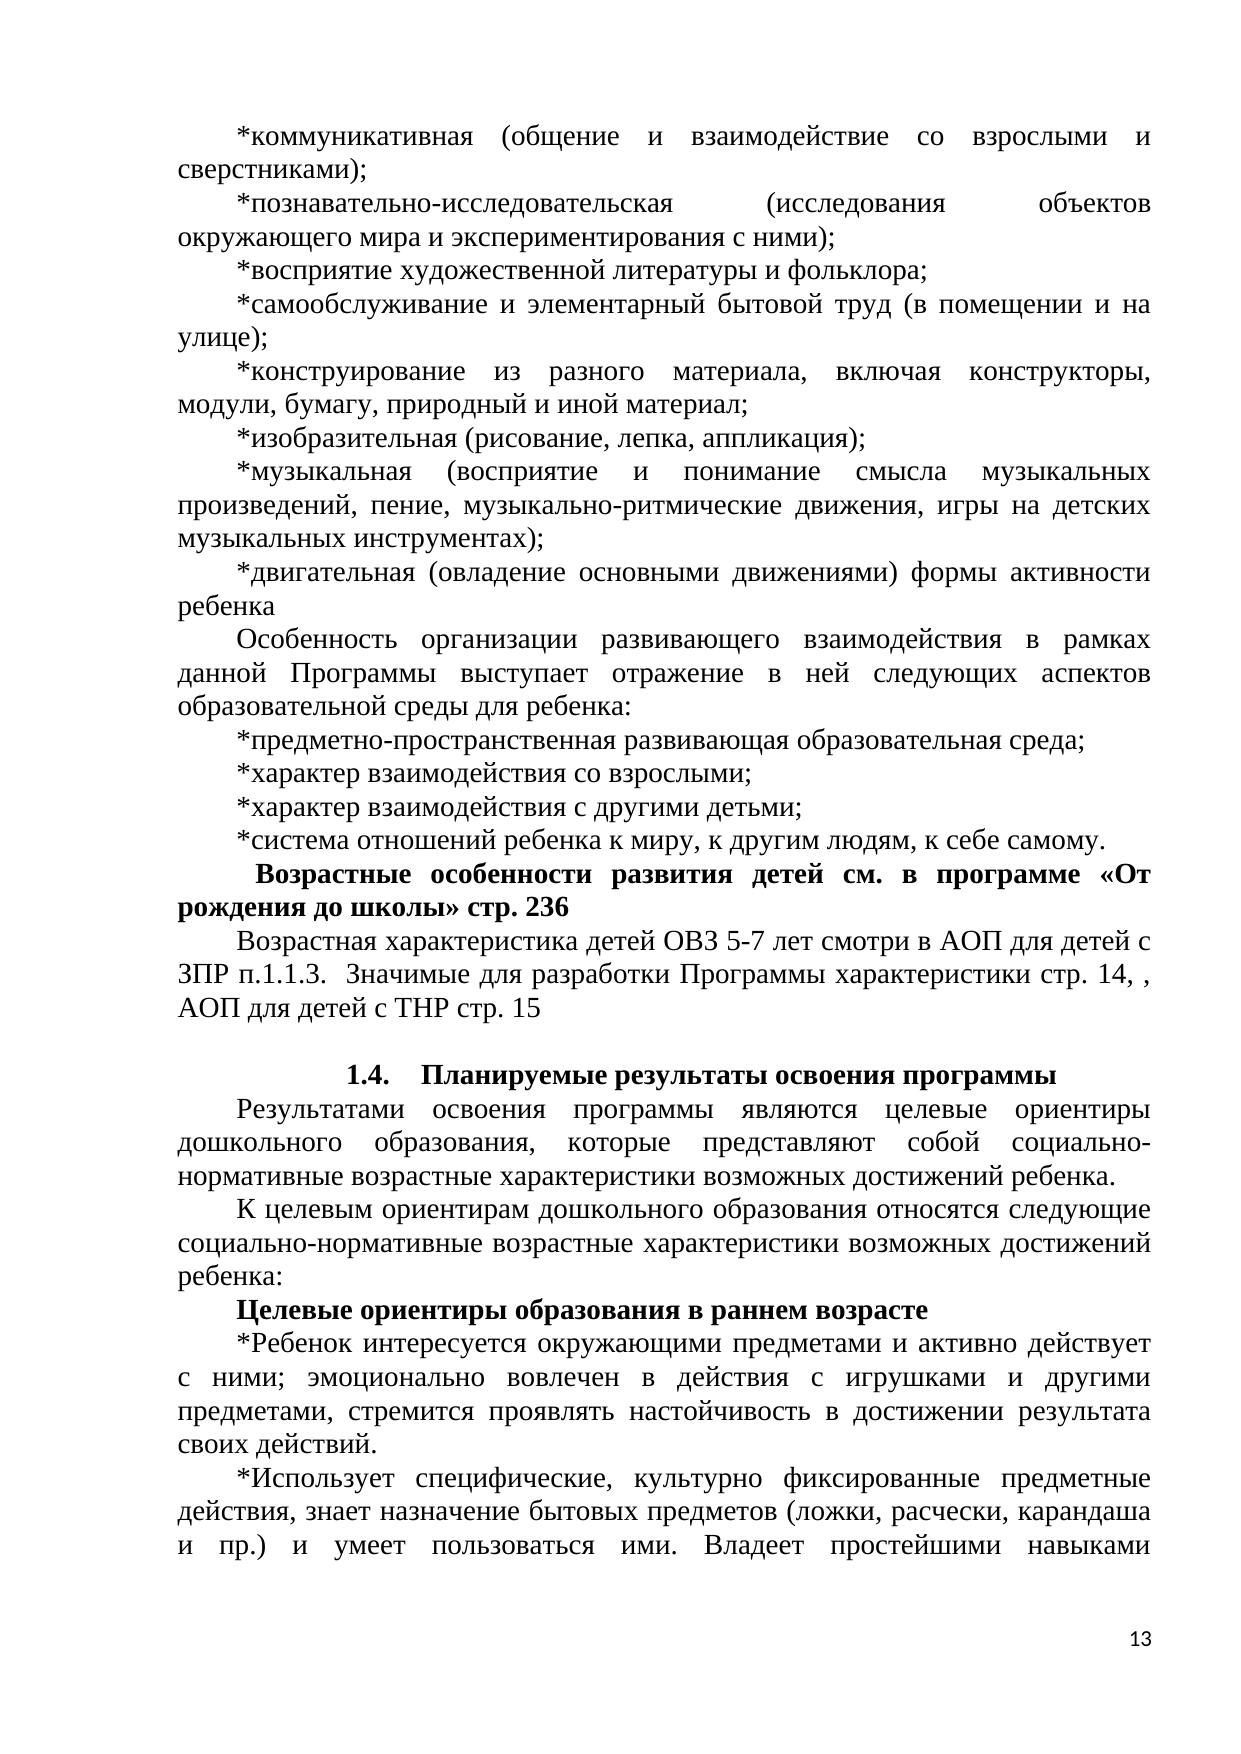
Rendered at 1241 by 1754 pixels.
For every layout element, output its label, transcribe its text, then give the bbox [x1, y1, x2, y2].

text *музыкальная (восприятие и понимание смысла музыкальных произведений, пение, музыкально-ритмические движения, игры на детских музыкальных инструментах); [177, 453, 1152, 554]
text *восприятие художественной литературы и фольклора; [177, 252, 1152, 286]
text *познавательно-исследовательская (исследования объектов окружающего мира и экспериментирования с ними); [177, 185, 1152, 252]
text *изобразительная (рисование, лепка, аппликация); [177, 420, 1152, 453]
text Особенность организации развивающего взаимодействия в рамках данной Программы выступает отражение в ней следующих аспектов образовательной среды для ребенка: [177, 621, 1152, 722]
text *коммуникативная (общение и взаимодействие со взрослыми и сверстниками); [177, 118, 1152, 185]
list Планируемые результаты освоения программы [251, 1057, 1152, 1091]
text *конструирование из разного материала, включая конструкторы, модули, бумагу, природный и иной материал; [177, 353, 1152, 420]
text Возрастная характеристика детей ОВЗ 5-7 лет смотри в АОП для детей с ЗПР п.1.1.3. Значимые для разработки Программы характеристики стр. 14, , АОП для детей с ТНР стр. 15 [177, 923, 1152, 1024]
text *предметно-пространственная развивающая образовательная среда; [177, 722, 1152, 755]
text *самообслуживание и элементарный бытовой труд (в помещении и на улице); [177, 286, 1152, 353]
text *Ребенок интересуется окружающими предметами и активно действует с ними; эмоционально вовлечен в действия с игрушками и другими предметами, стремится проявлять настойчивость в достижении результата своих действий. [177, 1326, 1152, 1460]
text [177, 1460, 1152, 1560]
text *характер взаимодействия с другими детьми; [177, 789, 1152, 822]
text Возрастные особенности развития детей см. в программе «От рождения до школы» стр. 236 [177, 856, 1152, 923]
text *двигательная (овладение основными движениями) формы активности ребенка [177, 554, 1152, 621]
text Результатами освоения программы являются целевые ориентиры дошкольного образования, которые представляют собой социально-нормативные возрастные характеристики возможных достижений ребенка. [177, 1091, 1152, 1191]
text *характер взаимодействия со взрослыми; [177, 755, 1152, 789]
text К целевым ориентирам дошкольного образования относятся следующие социально-нормативные возрастные характеристики возможных достижений ребенка: [177, 1191, 1152, 1292]
text *система отношений ребенка к миру, к другим людям, к себе самому. [177, 822, 1152, 856]
text Целевые ориентиры образования в раннем возрасте [177, 1292, 1152, 1326]
